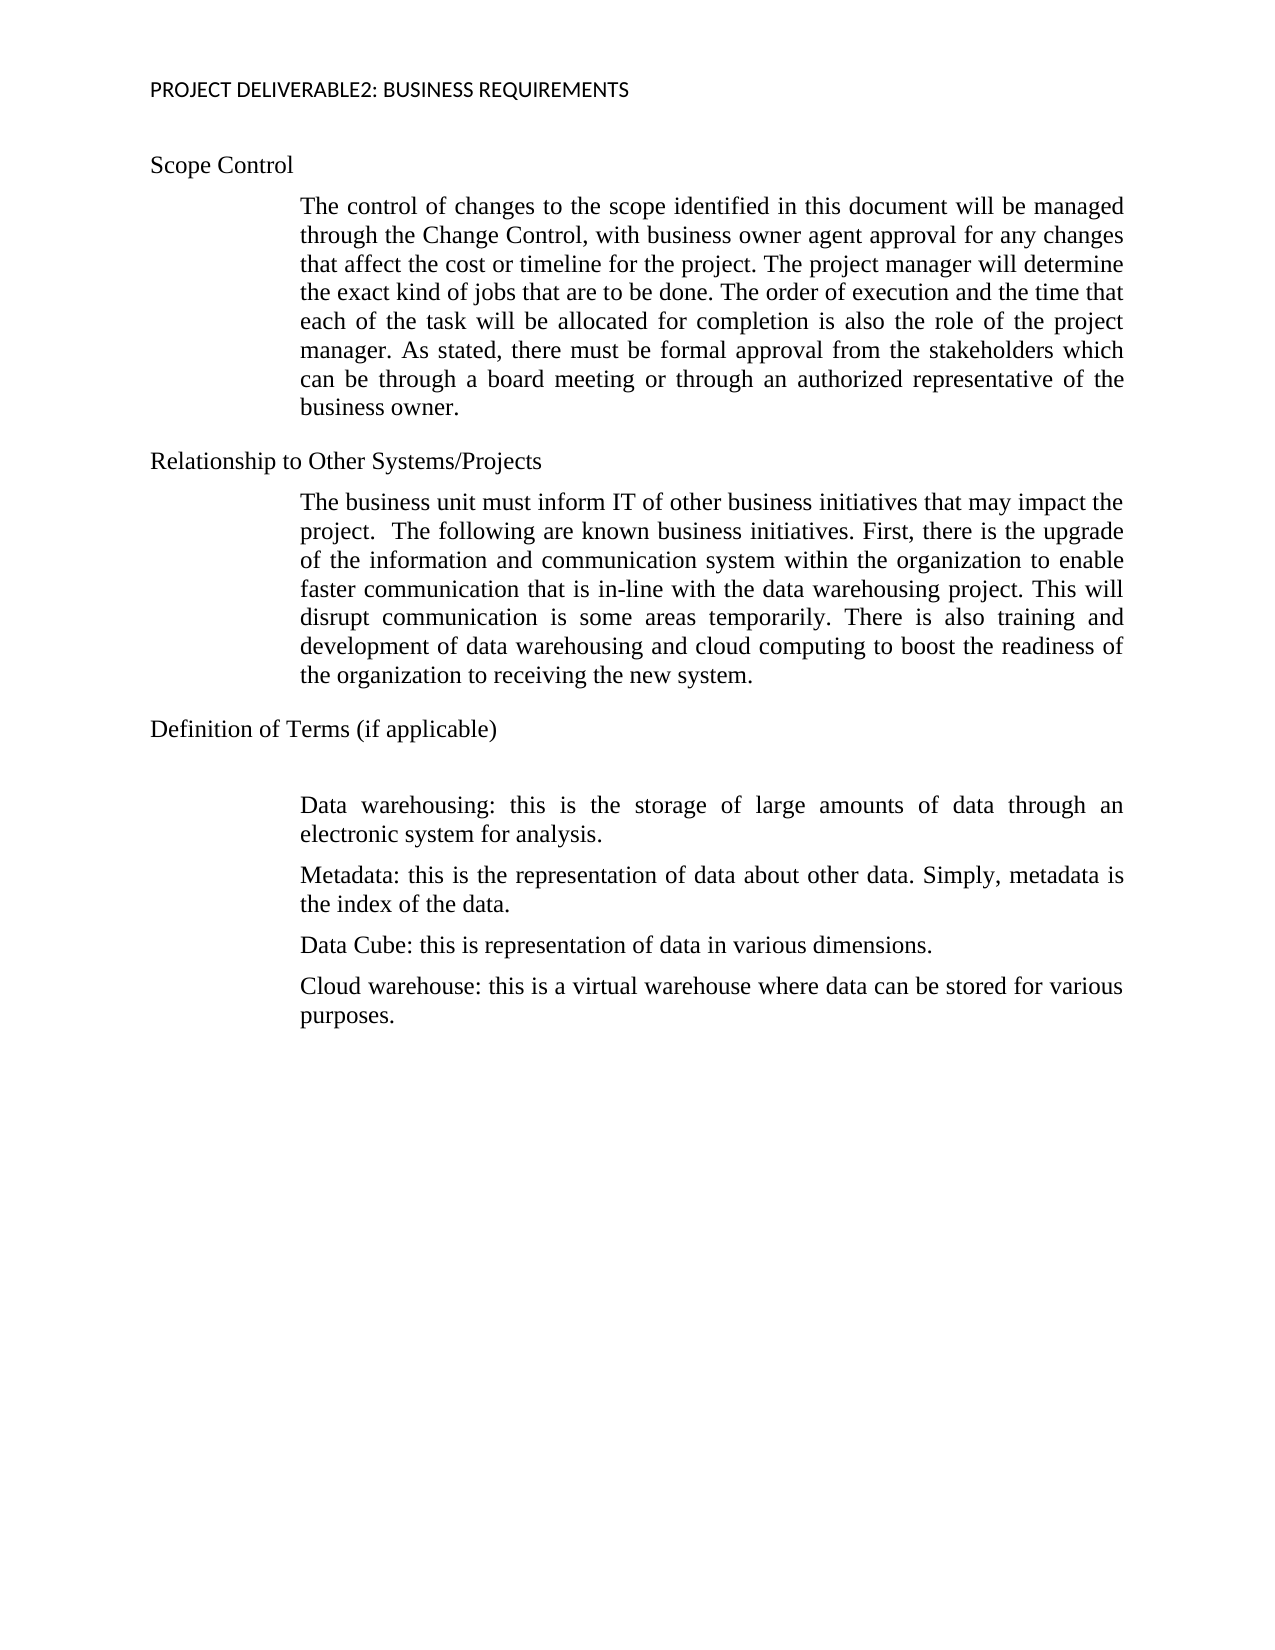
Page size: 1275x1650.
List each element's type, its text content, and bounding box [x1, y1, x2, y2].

text The control of changes to the scope identified in this document will be managed through the Change Control, with business owner agent approval for any changes that affect the cost or timeline for the project. The project manager will determine the exact kind of jobs that are to be done. The order of execution and the time that each of the task will be allocated for completion is also the role of the project manager. As stated, there must be formal approval from the stakeholders which can be through a board meeting or through an authorized representative of the business owner. [300, 191, 1125, 421]
text Data warehousing: this is the storage of large amounts of data through an electronic system for analysis. [300, 790, 1125, 847]
text The business unit must inform IT of other business initiatives that may impact the project. The following are known business initiatives. First, there is the upgrade of the information and communication system within the organization to enable faster communication that is in-line with the data warehousing project. This will disrupt communication is some areas temporarily. There is also training and development of data warehousing and cloud computing to boost the readiness of the organization to receiving the new system. [300, 487, 1125, 689]
list Definition of Terms (if applicable) [150, 714, 1125, 742]
list Relationship to Other Systems/Projects [150, 446, 1125, 475]
list Scope Control [150, 150, 1125, 179]
text Metadata: this is the representation of data about other data. Simply, metadata is the index of the data. [300, 860, 1125, 917]
text Data Cube: this is representation of data in various dimensions. [300, 930, 1125, 959]
text Cloud warehouse: this is a virtual warehouse where data can be stored for various purposes. [300, 971, 1125, 1029]
